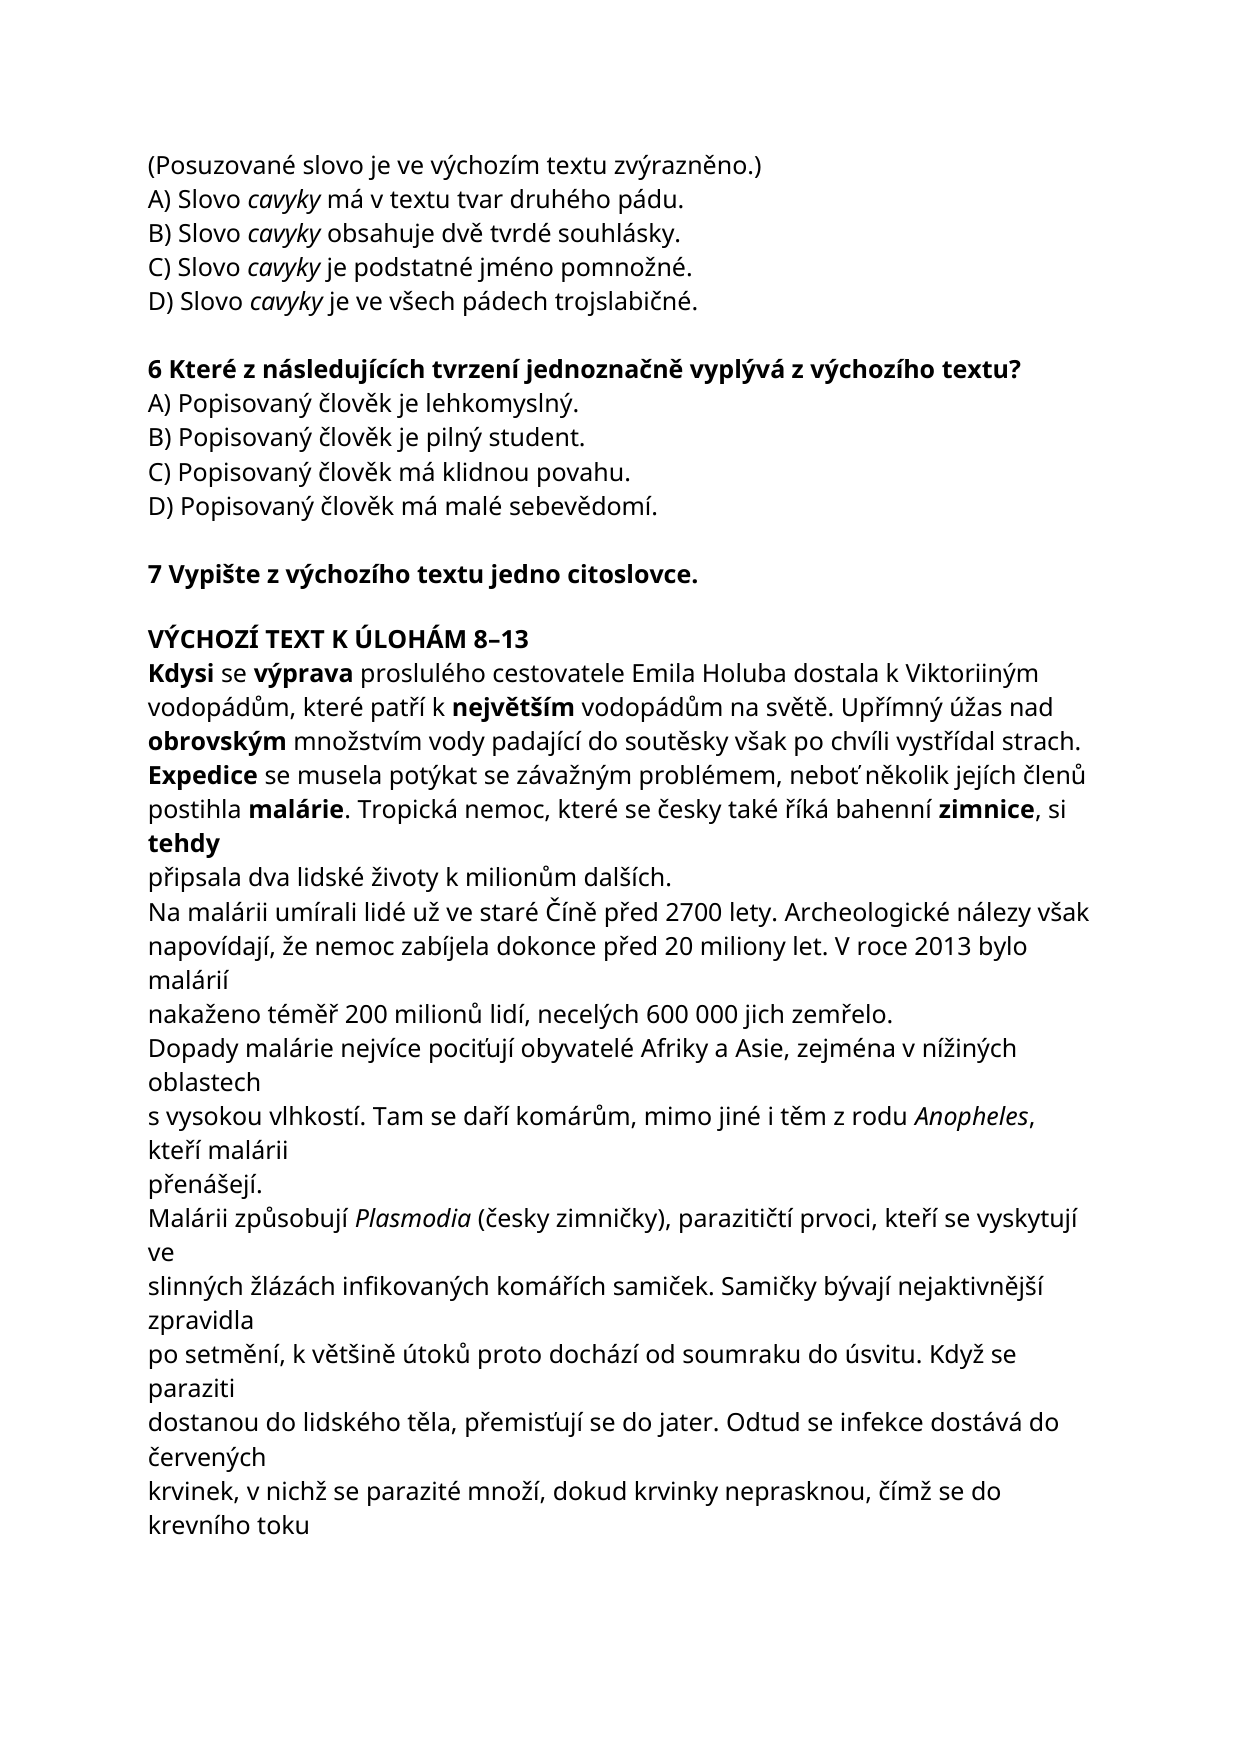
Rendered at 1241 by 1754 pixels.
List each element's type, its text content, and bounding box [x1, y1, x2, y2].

text B) Popisovaný člověk je pilný student. [148, 420, 1093, 454]
text přenášejí. [148, 1167, 1093, 1201]
text Malárii způsobují Plasmodia (česky zimničky), parazitičtí prvoci, kteří se vyskytují ve [148, 1201, 1093, 1269]
text postihla malárie. Tropická nemoc, které se česky také říká bahenní zimnice, si tehdy [148, 792, 1093, 860]
text C) Popisovaný člověk má klidnou povahu. [148, 454, 1093, 488]
text C) Slovo cavyky je podstatné jméno pomnožné. [148, 250, 1093, 284]
text dostanou do lidského těla, přemisťují se do jater. Odtud se infekce dostává do červených [148, 1405, 1093, 1473]
text VÝCHOZÍ TEXT K ÚLOHÁM 8–13 [148, 622, 1093, 656]
text slinných žlázách infikovaných komářích samiček. Samičky bývají nejaktivnější zpravidla [148, 1269, 1093, 1337]
text Kdysi se výprava proslulého cestovatele Emila Holuba dostala k Viktoriiným [148, 656, 1093, 690]
text Dopady malárie nejvíce pociťují obyvatelé Afriky a Asie, zejména v nížiných oblastech [148, 1030, 1093, 1098]
text připsala dva lidské životy k milionům dalších. [148, 860, 1093, 894]
text vodopádům, které patří k největším vodopádům na světě. Upřímný úžas nad [148, 690, 1093, 724]
text s vysokou vlhkostí. Tam se daří komárům, mimo jiné i těm z rodu Anopheles, kteří malárii [148, 1098, 1093, 1167]
text A) Slovo cavyky má v textu tvar druhého pádu. [148, 182, 1093, 216]
text A) Popisovaný člověk je lehkomyslný. [148, 386, 1093, 420]
text nakaženo téměř 200 milionů lidí, necelých 600 000 jich zemřelo. [148, 996, 1093, 1030]
text (Posuzované slovo je ve výchozím textu zvýrazněno.) [148, 148, 1093, 182]
text napovídají, že nemoc zabíjela dokonce před 20 miliony let. V roce 2013 bylo malárií [148, 928, 1093, 996]
text 6 Které z následujících tvrzení jednoznačně vyplývá z výchozího textu? [148, 352, 1093, 386]
text Expedice se musela potýkat se závažným problémem, neboť několik jejích členů [148, 758, 1093, 792]
text Na malárii umírali lidé už ve staré Číně před 2700 lety. Archeologické nálezy však [148, 894, 1093, 928]
text B) Slovo cavyky obsahuje dvě tvrdé souhlásky. [148, 216, 1093, 250]
text 7 Vypište z výchozího textu jedno citoslovce. [148, 556, 1093, 590]
text krvinek, v nichž se parazité množí, dokud krvinky neprasknou, čímž se do krevního toku [148, 1473, 1093, 1541]
text D) Slovo cavyky je ve všech pádech trojslabičné. [148, 284, 1093, 318]
text po setmění, k většině útoků proto dochází od soumraku do úsvitu. Když se paraziti [148, 1337, 1093, 1405]
text D) Popisovaný člověk má malé sebevědomí. [148, 488, 1093, 522]
text obrovským množstvím vody padající do soutěsky však po chvíli vystřídal strach. [148, 724, 1093, 758]
